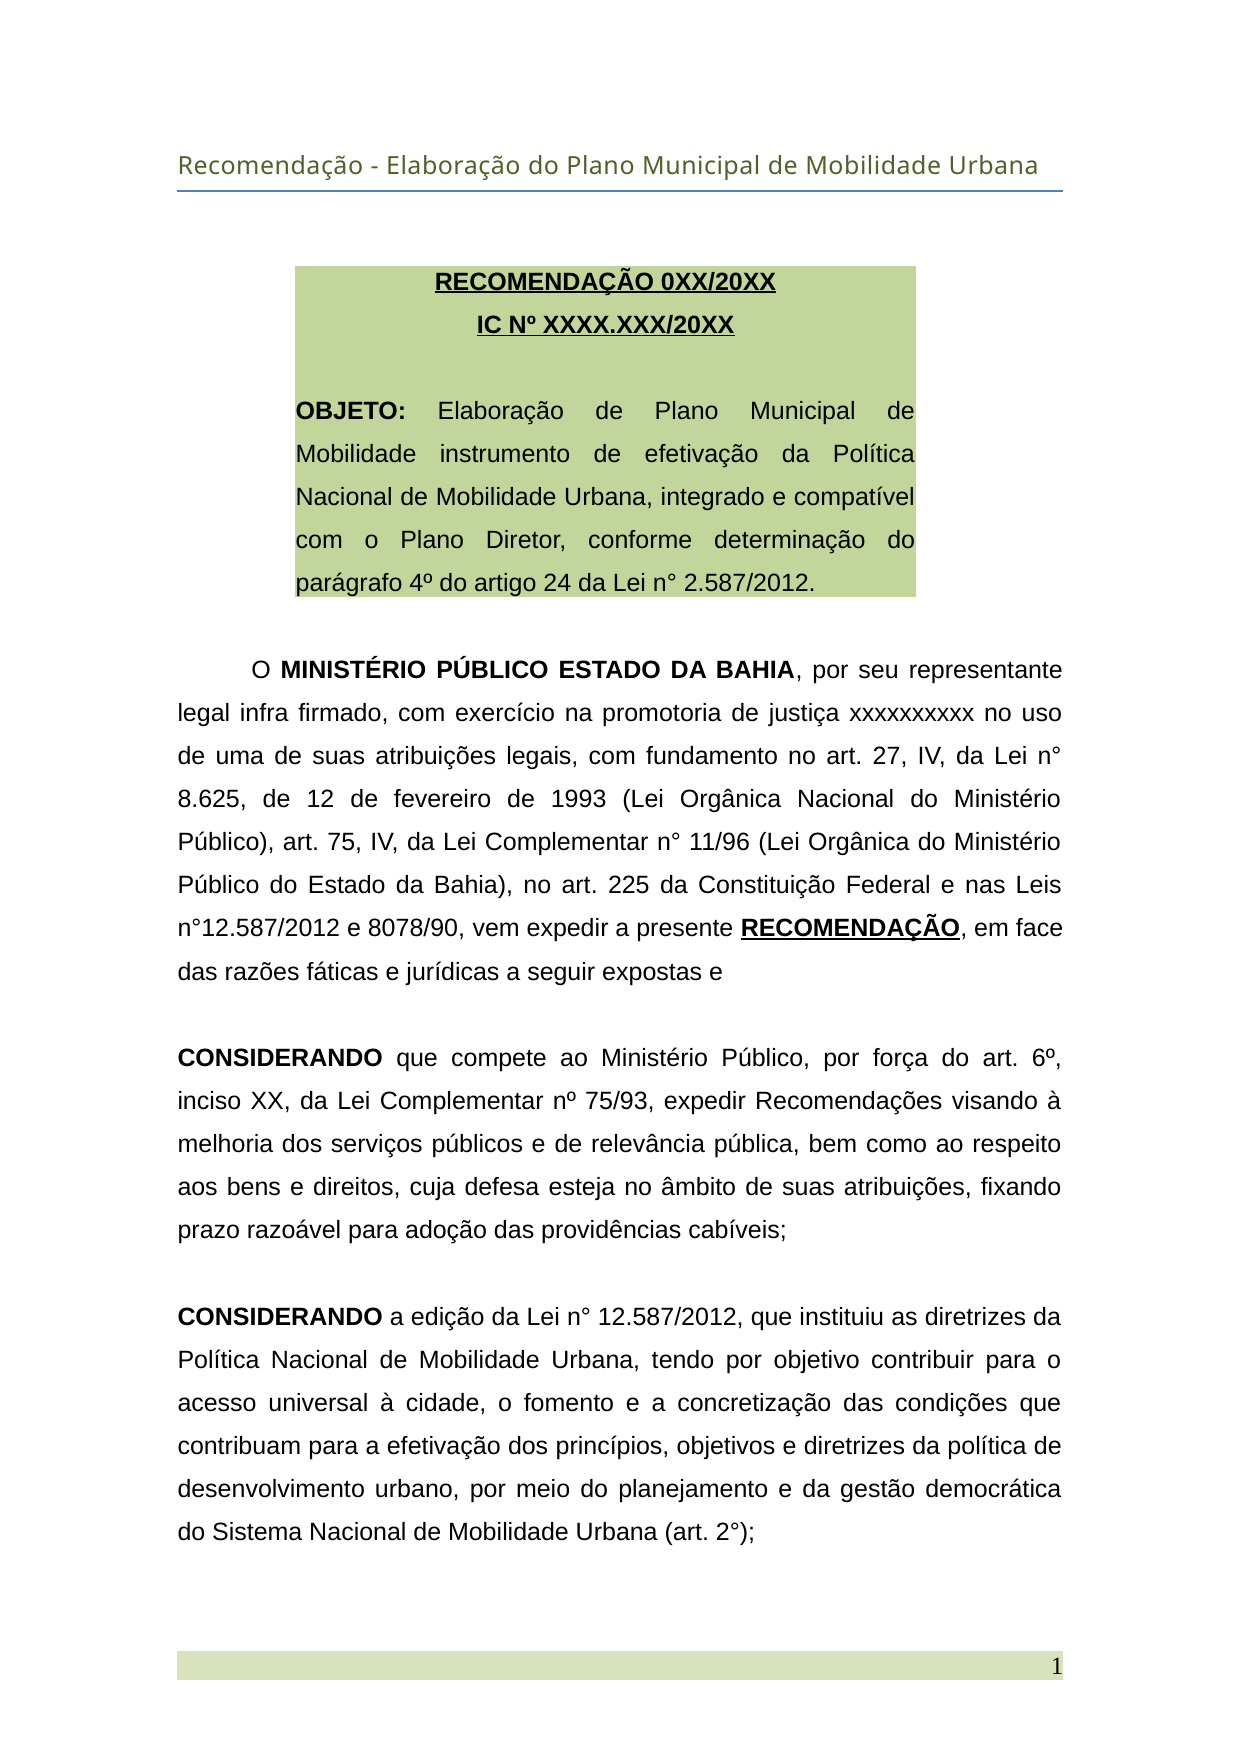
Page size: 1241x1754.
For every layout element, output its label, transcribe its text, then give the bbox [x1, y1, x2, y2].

text CONSIDERANDO que compete ao Ministério Público, por força do art. 6º, inciso XX, da Lei Complementar nº 75/93, expedir Recomendações visando à melhoria dos serviços públicos e de relevância pública, bem como ao respeito aos bens e direitos, cuja defesa esteja no âmbito de suas atribuições, fixando prazo razoável para adoção das providências cabíveis; [177, 1043, 1063, 1244]
text RECOMENDAÇÃO 0XX/20XX [295, 266, 916, 295]
text OBJETO: Elaboração de Plano Municipal de Mobilidade instrumento de efetivação da Política Nacional de Mobilidade Urbana, integrado e compatível com o Plano Diretor, conforme determinação do parágrafo 4º do artigo 24 da Lei n° 2.587/2012. [295, 396, 916, 597]
text IC Nº XXXX.XXX/20XX [295, 309, 916, 338]
text O MINISTÉRIO PÚBLICO ESTADO DA BAHIA, por seu representante legal infra firmado, com exercício na promotoria de justiça xxxxxxxxxx no uso de uma de suas atribuições legais, com fundamento no art. 27, IV, da Lei n° 8.625, de 12 de fevereiro de 1993 (Lei Orgânica Nacional do Ministério Público), art. 75, IV, da Lei Complementar n° 11/96 (Lei Orgânica do Ministério Público do Estado da Bahia), no art. 225 da Constituição Federal e nas Leis n°12.587/2012 e 8078/90, vem expedir a presente RECOMENDAÇÃO, em face das razões fáticas e jurídicas a seguir expostas e [177, 654, 1063, 985]
text CONSIDERANDO a edição da Lei n° 12.587/2012, que instituiu as diretrizes da Política Nacional de Mobilidade Urbana, tendo por objetivo contribuir para o acesso universal à cidade, o fomento e a concretização das condições que contribuam para a efetivação dos princípios, objetivos e diretrizes da política de desenvolvimento urbano, por meio do planejamento e da gestão democrática do Sistema Nacional de Mobilidade Urbana (art. 2°); [177, 1301, 1063, 1546]
title Recomendação - Elaboração do Plano Municipal de Mobilidade Urbana [177, 148, 1063, 190]
